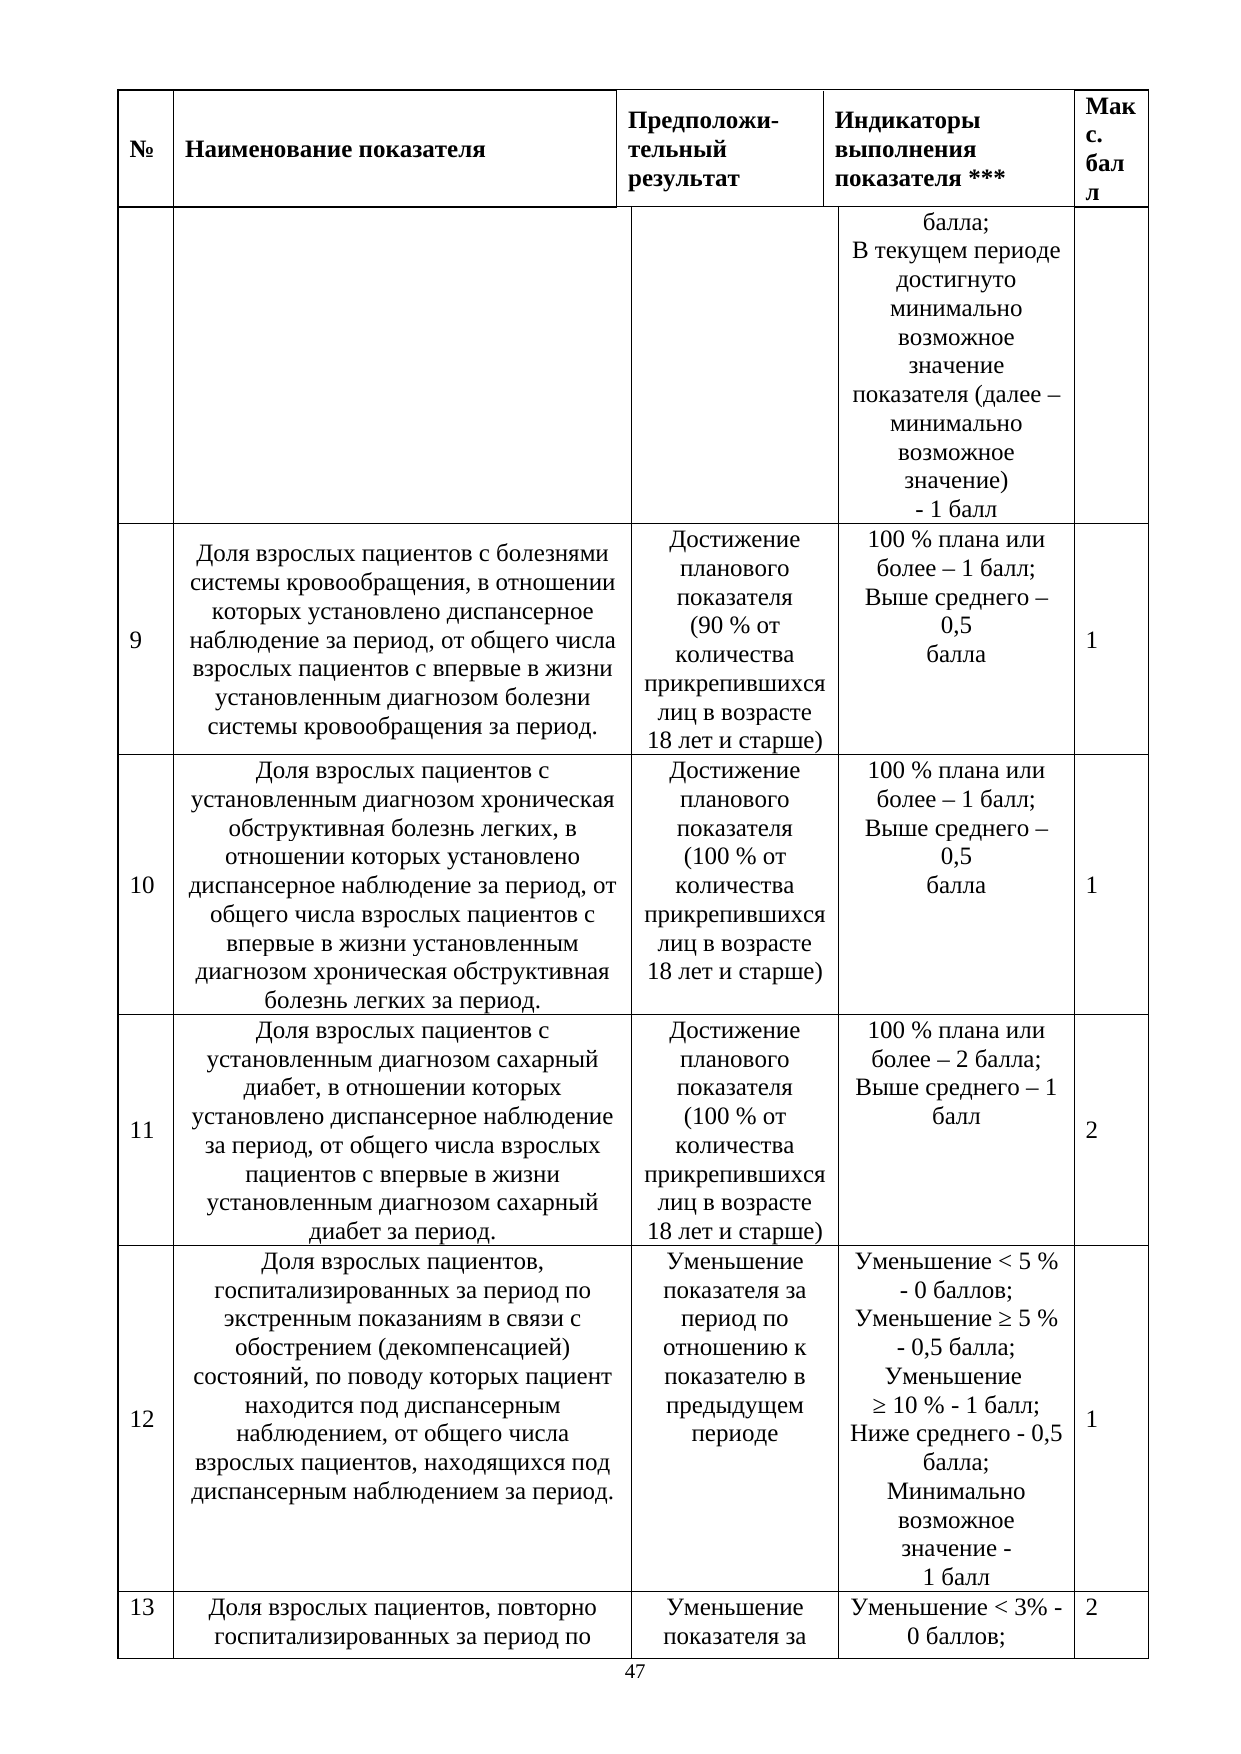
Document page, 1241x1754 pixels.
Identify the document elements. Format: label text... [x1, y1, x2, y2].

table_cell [174, 1592, 631, 1658]
table_header Наименование показателя [174, 91, 616, 206]
table_cell Достижение планового показателя (90 % от количества прикрепившихся лиц в возрасте 18 лет и старше) [632, 524, 690, 754]
table_cell Достижение планового показателя (90 % от количества прикрепившихся лиц в возрасте 18 лет и старше) [780, 524, 838, 754]
table_cell Доля взрослых пациентов с установленным диагнозом хроническая обструктивная болезнь легких, в отношении которых установлено диспансерное наблюдение за период, от общего числа взрослых пациентов с впервые в жизни установленным диагнозом хроническая обструктивная болезнь легких за период. [174, 755, 264, 1014]
table_cell 10 [119, 755, 173, 1014]
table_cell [174, 207, 631, 523]
table_cell Уменьшение < 3% - 0 баллов; Уменьшение ≥ 3% - 1 балл; Уменьшение ≥ 7% - 2 балла; Ниже среднего - 1 балл; Минимально возможное значение - 2 балла [839, 1592, 1074, 1658]
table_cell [632, 207, 838, 523]
table_header № [119, 91, 173, 206]
table_cell Достижение планового показателя (100 % от количества прикрепившихся лиц в возрасте 18 лет и старше) [632, 755, 838, 1014]
table_cell 13 [119, 1592, 173, 1658]
table_cell 1 [1075, 1246, 1148, 1591]
table_cell 100 % плана или более – 2 балла; Выше среднего – 1 балл [839, 1015, 1074, 1245]
table_cell 100 % плана или более – 1 балл; Выше среднего – 0,5 балла [839, 524, 1074, 754]
table_cell 12 [119, 1246, 173, 1591]
table_cell Уменьшение показателя за период по отношению к показателю в предыдущем периоде [632, 1246, 838, 1591]
table_cell Доля взрослых пациентов с установленным диагнозом сахарный диабет, в отношении которых установлено диспансерное наблюдение за период, от общего числа взрослых пациентов с впервые в жизни установленным диагнозом сахарный диабет за период. [174, 1015, 631, 1245]
table_cell Доля взрослых пациентов, госпитализированных за период по экстренным показаниям в связи с обострением (декомпенсацией) состояний, по поводу которых пациент находится под диспансерным наблюдением, от общего числа взрослых пациентов, находящихся под диспансерным наблюдением за период. [174, 1246, 631, 1591]
table_cell 1 [1075, 755, 1148, 1014]
table_cell 8 [119, 208, 173, 523]
table_header Индикаторы выполнения показателя *** [824, 90, 1074, 206]
table_cell Доля взрослых пациентов с болезнями системы кровообращения, в отношении которых установлено диспансерное наблюдение за период, от общего числа взрослых пациентов с впервые в жизни установленным диагнозом болезни системы кровообращения за период. [174, 524, 631, 754]
table_cell 100 % плана или более – 1 балл; Выше среднего – 0,5 балла [839, 755, 1074, 1014]
table_cell 2 [1075, 1015, 1148, 1245]
table_cell 1 [1075, 208, 1148, 523]
table_header Предположи- тельный результат [617, 90, 823, 206]
table_cell 1 [1075, 524, 1148, 754]
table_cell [632, 1592, 838, 1658]
table_cell Достижение планового показателя (100 % от количества прикрепившихся лиц в возрасте 18 лет и старше) [632, 1015, 838, 1245]
table_cell 11 [119, 1015, 173, 1245]
table_cell 2 [1075, 1592, 1148, 1658]
table_header Макс. балл [1075, 91, 1148, 206]
table_cell Доля взрослых пациентов с установленным диагнозом хроническая обструктивная болезнь легких, в отношении которых установлено диспансерное наблюдение за период, от общего числа взрослых пациентов с впервые в жизни установленным диагнозом хроническая обструктивная болезнь легких за период. [541, 755, 631, 1014]
table_cell 9 [119, 524, 173, 754]
